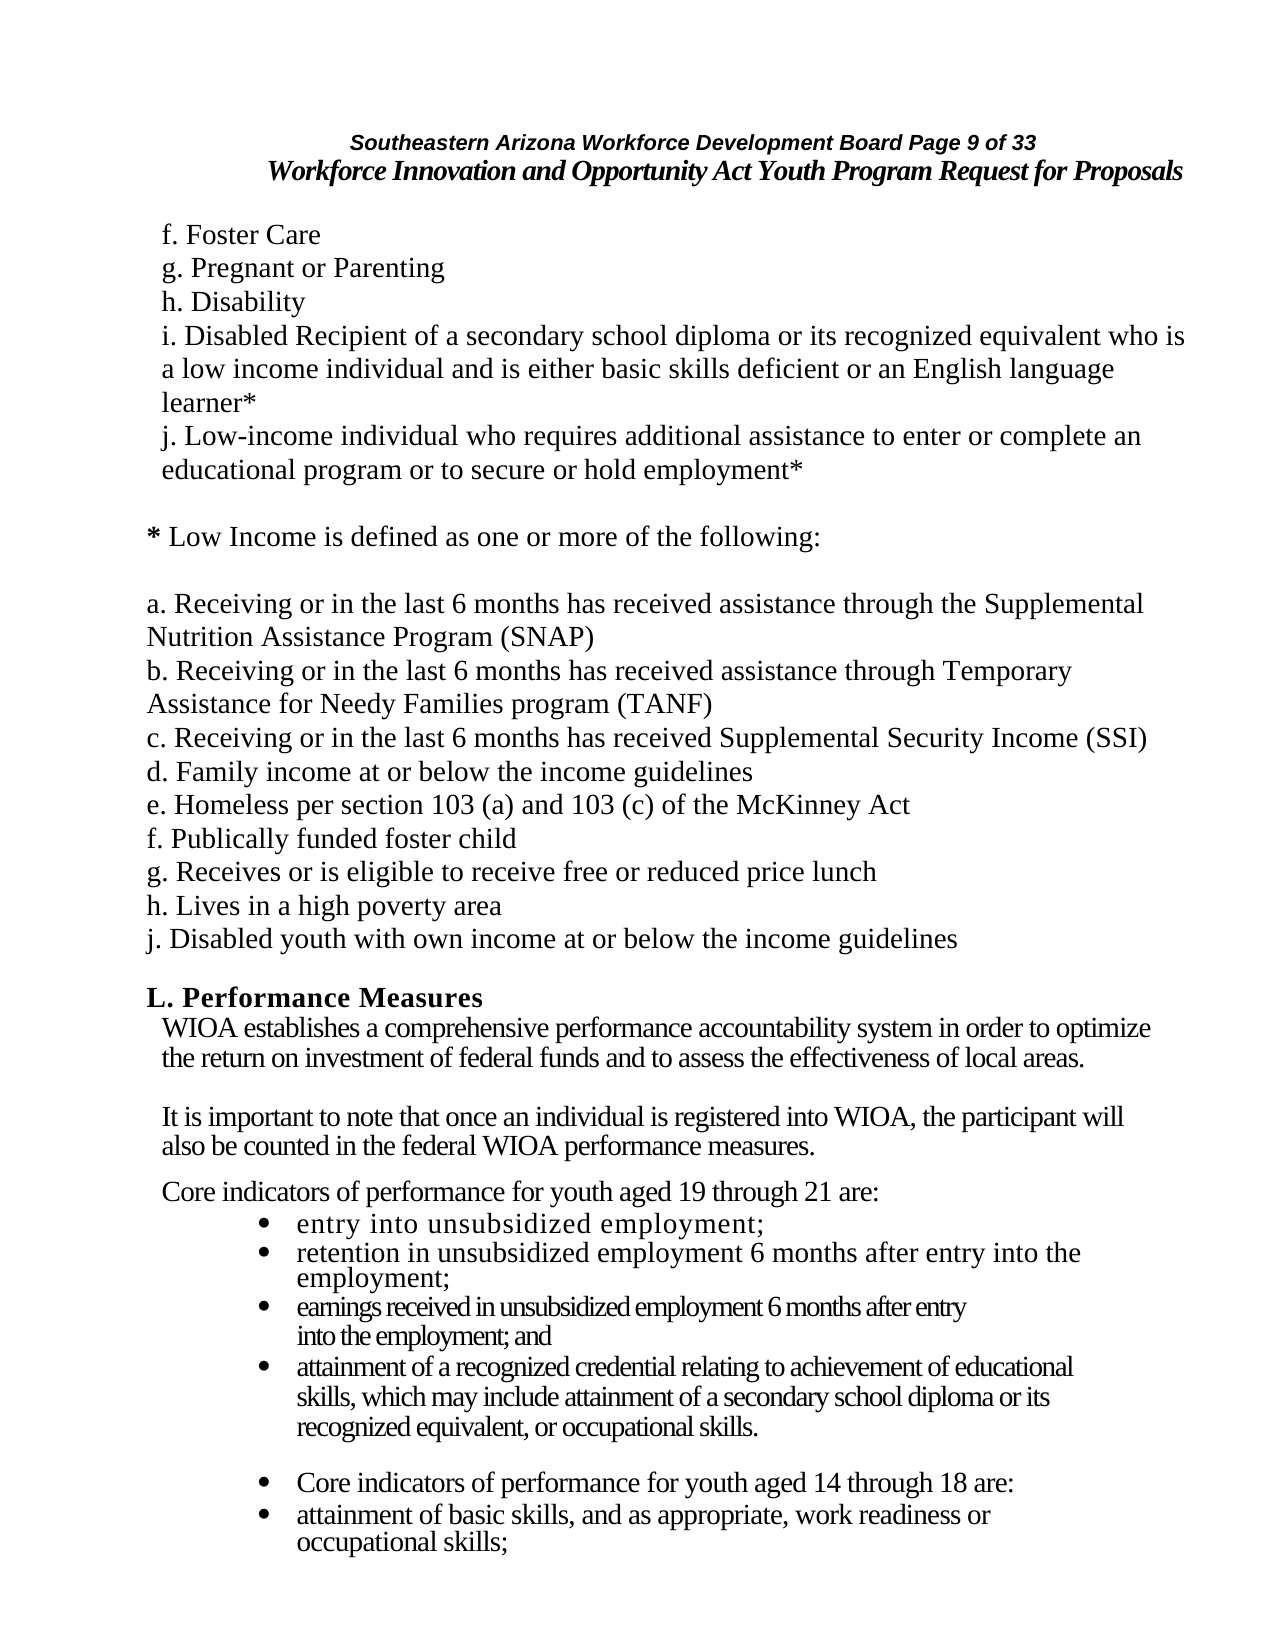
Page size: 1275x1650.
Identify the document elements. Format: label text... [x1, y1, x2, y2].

text a. Receiving or in the last 6 months has received assistance through the Supplemental Nutrition Assistance Program (SNAP) [146, 586, 1196, 653]
text f. Foster Care [146, 217, 1196, 251]
text * Low Income is defined as one or more of the following: [146, 519, 1196, 552]
text f. Publically funded foster child [146, 821, 1196, 854]
list retention in unsubsidized employment 6 months after entry into the employment; [259, 1242, 1099, 1293]
text Workforce Innovation and Opportunity Act Youth Program Request for Proposals [266, 157, 1196, 187]
text L. Performance Measures [137, 980, 1196, 1014]
text h. Lives in a high poverty area [146, 888, 1196, 921]
list Core indicators of performance for youth aged 14 through 18 are: [259, 1463, 1196, 1499]
text b. Receiving or in the last 6 months has received assistance through Temporary Assistance for Needy Families program (TANF) [146, 653, 1196, 720]
list earnings received in unsubsidized employment 6 months after entry into the employment; and [259, 1294, 1009, 1351]
text j. Low-income individual who requires additional assistance to enter or complete an educational program or to secure or hold employment* [161, 418, 1196, 485]
text WIOA establishes a comprehensive performance accountability system in order to optimize the return on investment of federal funds and to assess the effectiveness of local areas. [161, 1014, 1166, 1073]
text d. Family income at or below the income guidelines [146, 754, 1196, 787]
text j. Disabled youth with own income at or below the income guidelines [146, 921, 1196, 955]
list attainment of basic skills, and as appropriate, work readiness or occupational skills; [259, 1503, 1031, 1557]
text g. Receives or is eligible to receive free or reduced price lunch [146, 854, 1196, 888]
list entry into unsubsidized employment; [259, 1207, 1196, 1240]
text e. Homeless per section 103 (a) and 103 (c) of the McKinney Act [146, 787, 1196, 821]
text i. Disabled Recipient of a secondary school diploma or its recognized equivalent who is a low income individual and is either basic skills deficient or an English language learner* [161, 318, 1196, 418]
text c. Receiving or in the last 6 months has received Supplemental Security Income (SSI) [146, 720, 1196, 754]
text h. Disability [146, 284, 1196, 318]
text Core indicators of performance for youth aged 19 through 21 are: [161, 1178, 1196, 1207]
text It is important to note that once an individual is registered into WIOA, the participant will also be counted in the federal WIOA performance measures. [161, 1103, 1166, 1161]
text Southeastern Arizona Workforce Development Board Page 9 of 33 [191, 125, 1196, 157]
list attainment of a recognized credential relating to achievement of educational skills, which may include attainment of a secondary school diploma or its recognized equivalent, or occupational skills. [259, 1353, 1106, 1442]
text g. Pregnant or Parenting [146, 251, 1196, 284]
